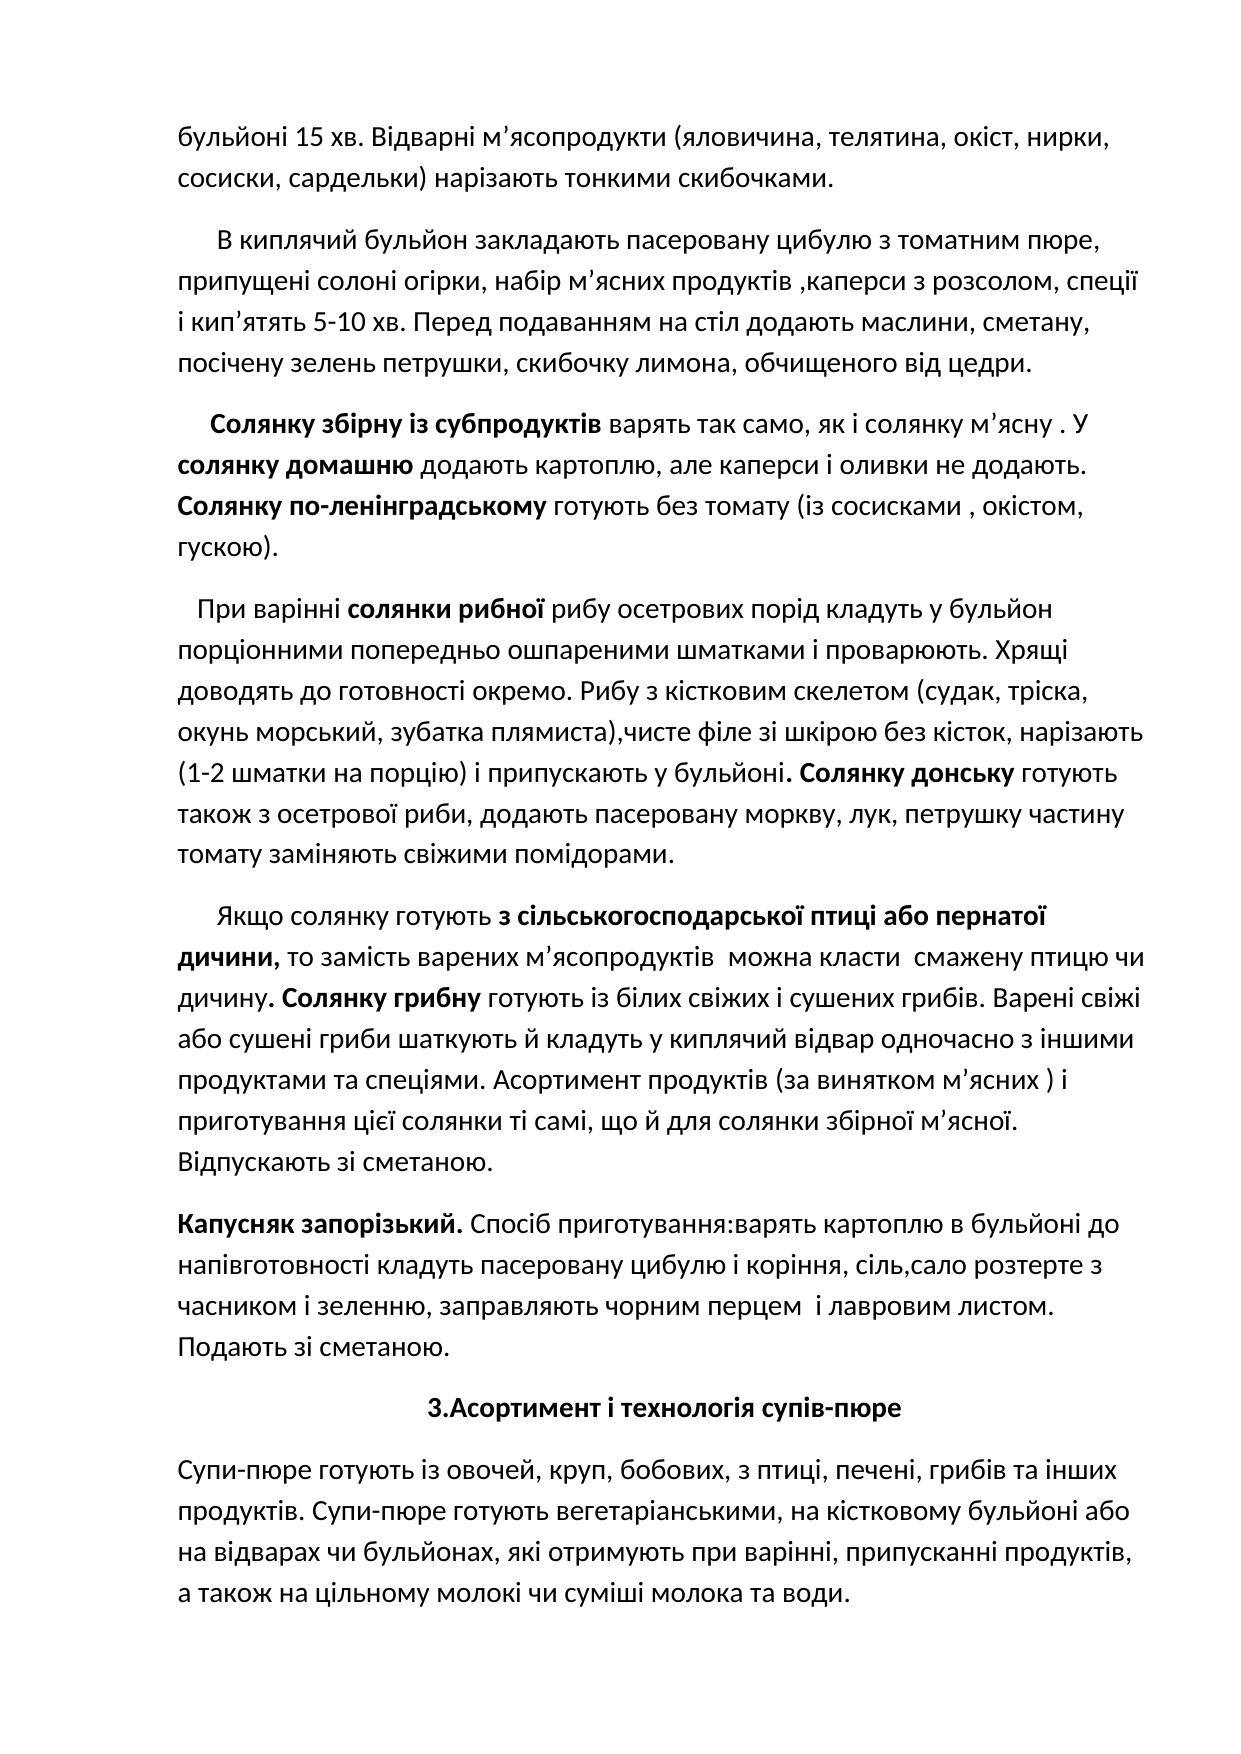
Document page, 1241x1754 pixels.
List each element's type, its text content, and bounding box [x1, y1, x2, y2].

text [177, 118, 1152, 195]
text Супи-пюре готують із овочей, круп, бобових, з птиці, печені, грибів та інших продуктів. Супи-пюре готують вегетаріанськими, на кістковому бульйоні або на відварах чи бульйонах, які отримують при варінні, припусканні продуктів, а також на цільному молокі чи суміші молока та води. [177, 1451, 1152, 1609]
text Якщо солянку готують з сільськогосподарської птиці або пернатої дичини, то замість варених м’ясопродуктів можна класти смажену птицю чи дичину. Солянку грибну готують із білих свіжих і сушених грибів. Варені свіжі або сушені гриби шаткують й кладуть у киплячий відвар одночасно з іншими продуктами та спеціями. Асортимент продуктів (за винятком м’ясних ) і приготування цієї солянки ті самі, що й для солянки збірної м’ясної. Відпускають зі сметаною. [177, 897, 1152, 1179]
text В киплячий бульйон закладають пасеровану цибулю з томатним пюре, припущені солоні огірки, набір м’ясних продуктів ,каперси з розсолом, спеції і кип’ятять 5-10 хв. Перед подаванням на стіл додають маслини, сметану, посічену зелень петрушки, скибочку лимона, обчищеного від цедри. [177, 221, 1152, 379]
text Капусняк запорізький. Спосіб приготування:варять картоплю в бульйоні до напівготовності кладуть пасеровану цибулю і коріння, сіль,сало розтерте з часником і зеленню, заправляють чорним перцем і лавровим листом. Подають зі сметаною. [177, 1205, 1152, 1363]
text 3.Асортимент і технологія супів-пюре [177, 1389, 1152, 1425]
text При варінні солянки рибної рибу осетрових порід кладуть у бульйон порціонними попередньо ошпареними шматками і проварюють. Хрящі доводять до готовності окремо. Рибу з кістковим скелетом (судак, тріска, окунь морський, зубатка плямиста),чисте філе зі шкірою без кісток, нарізають (1-2 шматки на порцію) і припускають у бульйоні. Солянку донську готують також з осетрової риби, додають пасеровану моркву, лук, петрушку частину томату заміняють свіжими помідорами. [177, 590, 1152, 871]
text Солянку збірну із субпродуктів варять так само, як і солянку м’ясну . У солянку домашню додають картоплю, але каперси і оливки не додають. Солянку по-ленінградському готують без томату (із сосисками , окістом, гускою). [177, 405, 1152, 564]
